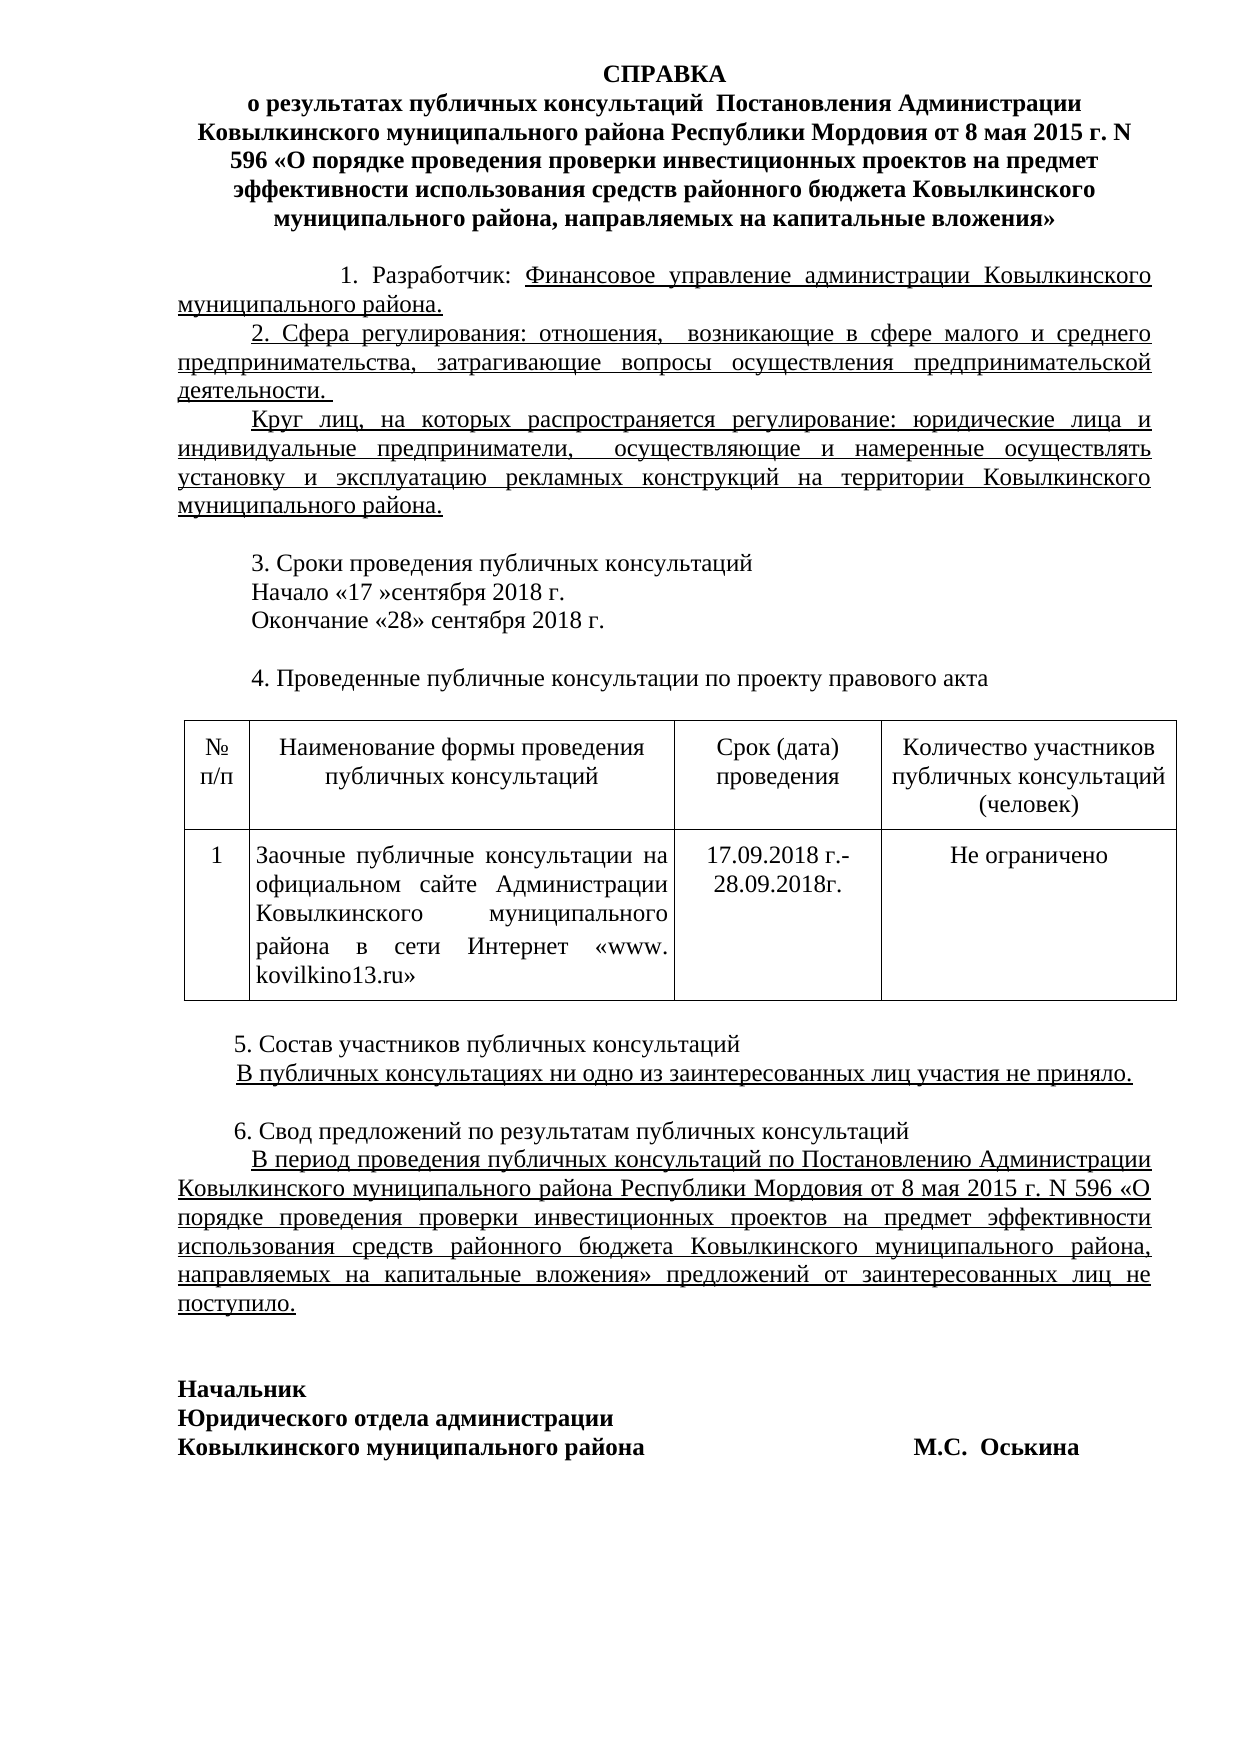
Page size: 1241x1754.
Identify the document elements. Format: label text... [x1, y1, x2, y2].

text Окончание «28» сентября 2018 г. [177, 605, 1152, 634]
text В период проведения публичных консультаций по Постановлению Администрации Ковылкинского муниципального района Республики Мордовия от 8 мая 2015 г. N 596 «О порядке проведения проверки инвестиционных проектов на предмет эффективности использования средств районного бюджета Ковылкинского муниципального района, направляемых на капитальные вложения» предложений от заинтересованных лиц не поступило. [177, 1144, 1152, 1227]
text 5. Состав участников публичных консультаций [177, 1029, 1152, 1058]
text Юридического отдела администрации [177, 1403, 1152, 1432]
text 1. Разработчик: Финансовое управление администрации Ковылкинского муниципального района. [177, 260, 1152, 318]
text Начальник [177, 1374, 1152, 1403]
text 3. Сроки проведения публичных консультаций [177, 548, 1152, 577]
text Ковылкинского муниципального района М.С. Оськина [177, 1432, 1152, 1461]
table_header Наименование формы проведения публичных консультаций [250, 721, 674, 829]
text В период проведения публичных консультаций по Постановлению Администрации Ковылкинского муниципального района Республики Мордовия от 8 мая 2015 г. N 596 «О порядке проведения проверки инвестиционных проектов на предмет эффективности использования средств районного бюджета Ковылкинского муниципального района, направляемых на капитальные вложения» предложений от заинтересованных лиц не поступило. [177, 1228, 1152, 1256]
text В период проведения публичных консультаций по Постановлению Администрации Ковылкинского муниципального района Республики Мордовия от 8 мая 2015 г. N 596 «О порядке проведения проверки инвестиционных проектов на предмет эффективности использования средств районного бюджета Ковылкинского муниципального района, направляемых на капитальные вложения» предложений от заинтересованных лиц не поступило. [177, 1257, 1152, 1317]
table_cell 17.09.2018 г.- 28.09.2018г. [675, 830, 881, 1000]
table_header № п/п [185, 721, 249, 829]
table_cell Не ограничено [882, 830, 1176, 1000]
text о результатах публичных консультаций Постановления Администрации Ковылкинского муниципального района Республики Мордовия от 8 мая 2015 г. N 596 «О порядке проведения проверки инвестиционных проектов на предмет эффективности использования средств районного бюджета Ковылкинского муниципального района, направляемых на капитальные вложения» [177, 88, 1152, 232]
text Начало «17 »сентября 2018 г. [177, 577, 1152, 605]
table_header Срок (дата) проведения [675, 721, 881, 829]
text 2. Сфера регулирования: отношения, возникающие в сфере малого и среднего предпринимательства, затрагивающие вопросы осуществления предпринимательской деятельности. [177, 373, 1152, 404]
text Круг лиц, на которых распространяется регулирование: юридические лица и индивидуальные предприниматели, осуществляющие и намеренные осуществлять установку и эксплуатацию рекламных конструкций на территории Ковылкинского муниципального района. [177, 459, 1152, 519]
table_cell Заочные публичные консультации на официальном сайте Администрации Ковылкинского муниципального района в сети Интернет «www. kovilkino13.ru» [250, 830, 674, 1000]
text 4. Проведенные публичные консультации по проекту правового акта [177, 663, 1152, 692]
table_header Количество участников публичных консультаций (человек) [882, 721, 1176, 829]
text 2. Сфера регулирования: отношения, возникающие в сфере малого и среднего предпринимательства, затрагивающие вопросы осуществления предпринимательской деятельности. [177, 318, 1152, 372]
text В публичных консультациях ни одно из заинтересованных лиц участия не приняло. [177, 1058, 1152, 1087]
text 6. Свод предложений по результатам публичных консультаций [177, 1116, 1152, 1144]
text СПРАВКА [177, 59, 1152, 88]
table_cell 1 [185, 830, 249, 1000]
text Круг лиц, на которых распространяется регулирование: юридические лица и индивидуальные предприниматели, осуществляющие и намеренные осуществлять установку и эксплуатацию рекламных конструкций на территории Ковылкинского муниципального района. [177, 404, 1152, 458]
